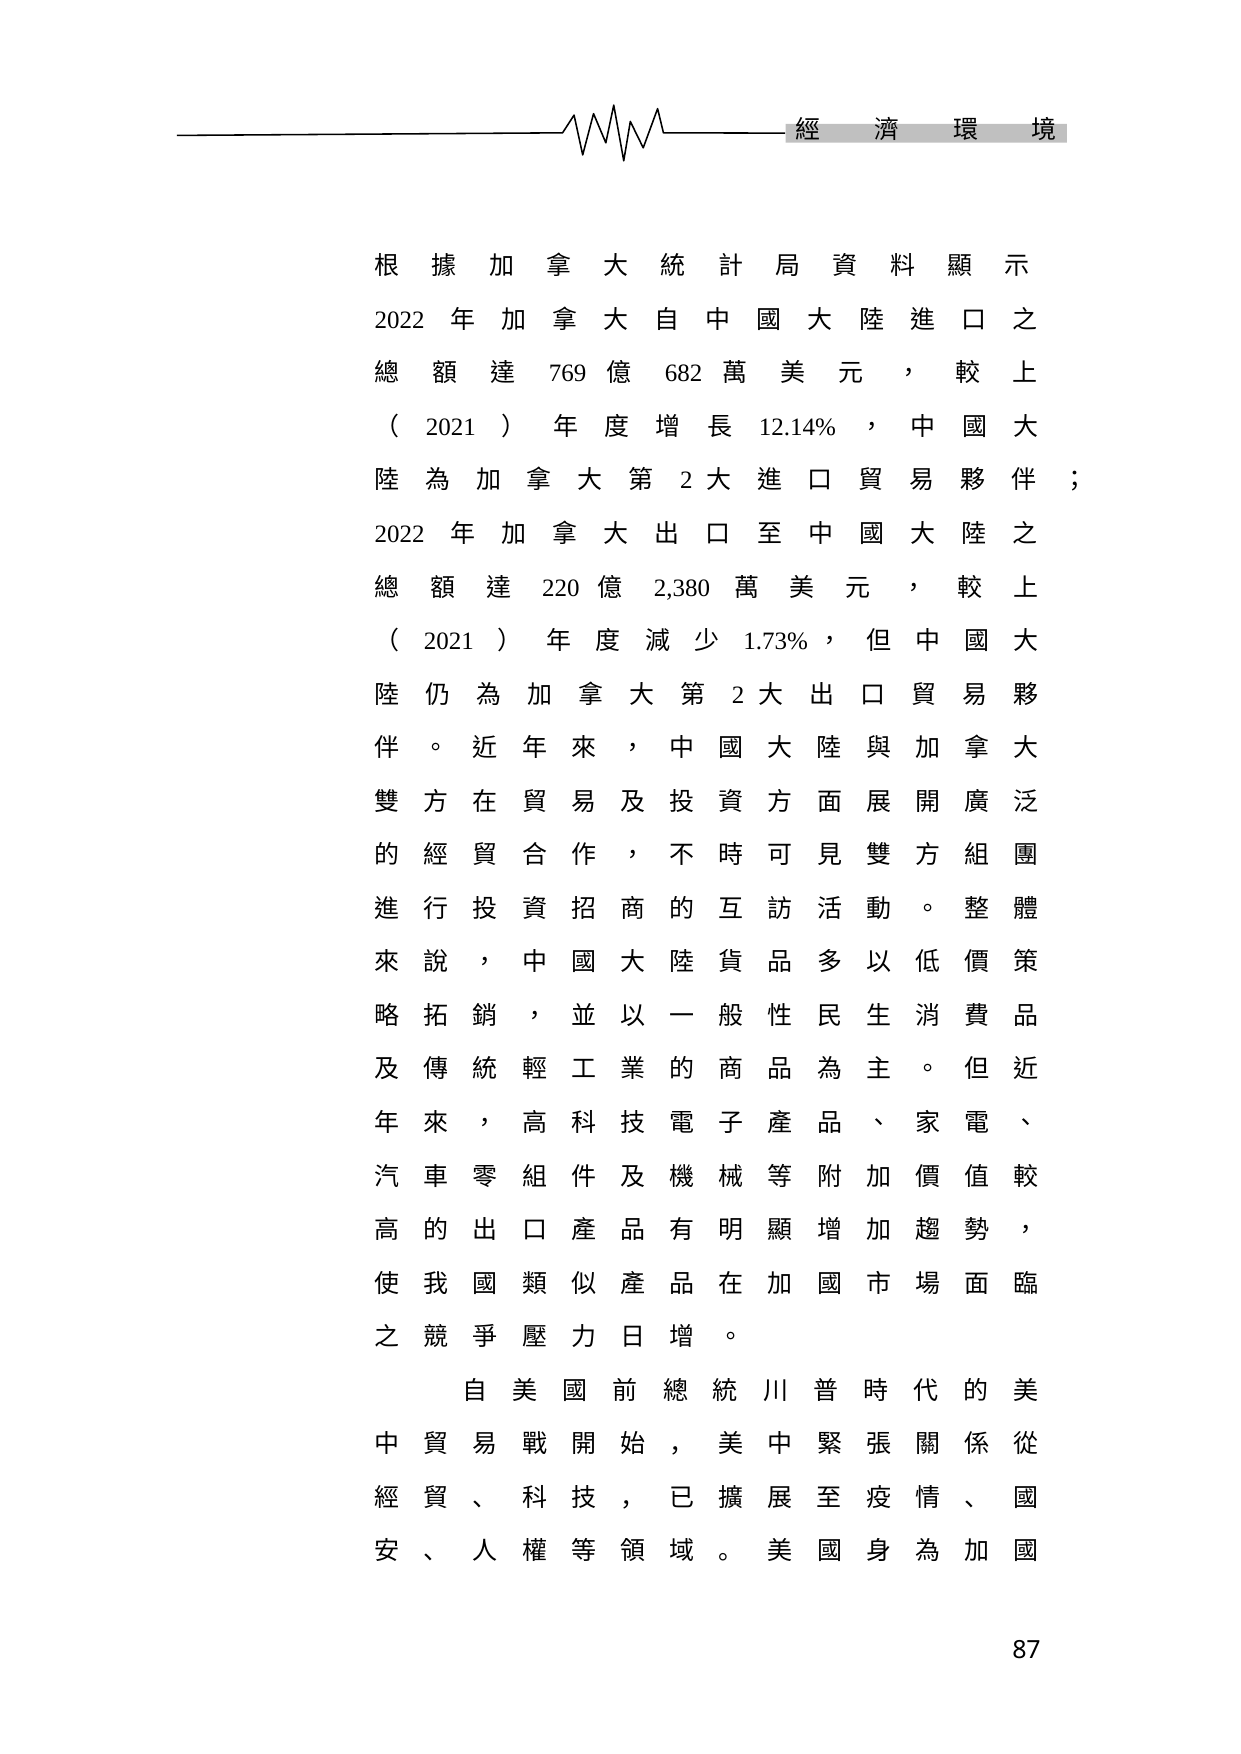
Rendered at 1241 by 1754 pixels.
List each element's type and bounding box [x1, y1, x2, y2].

text [301, 237, 1063, 1362]
text [301, 1362, 1063, 1576]
